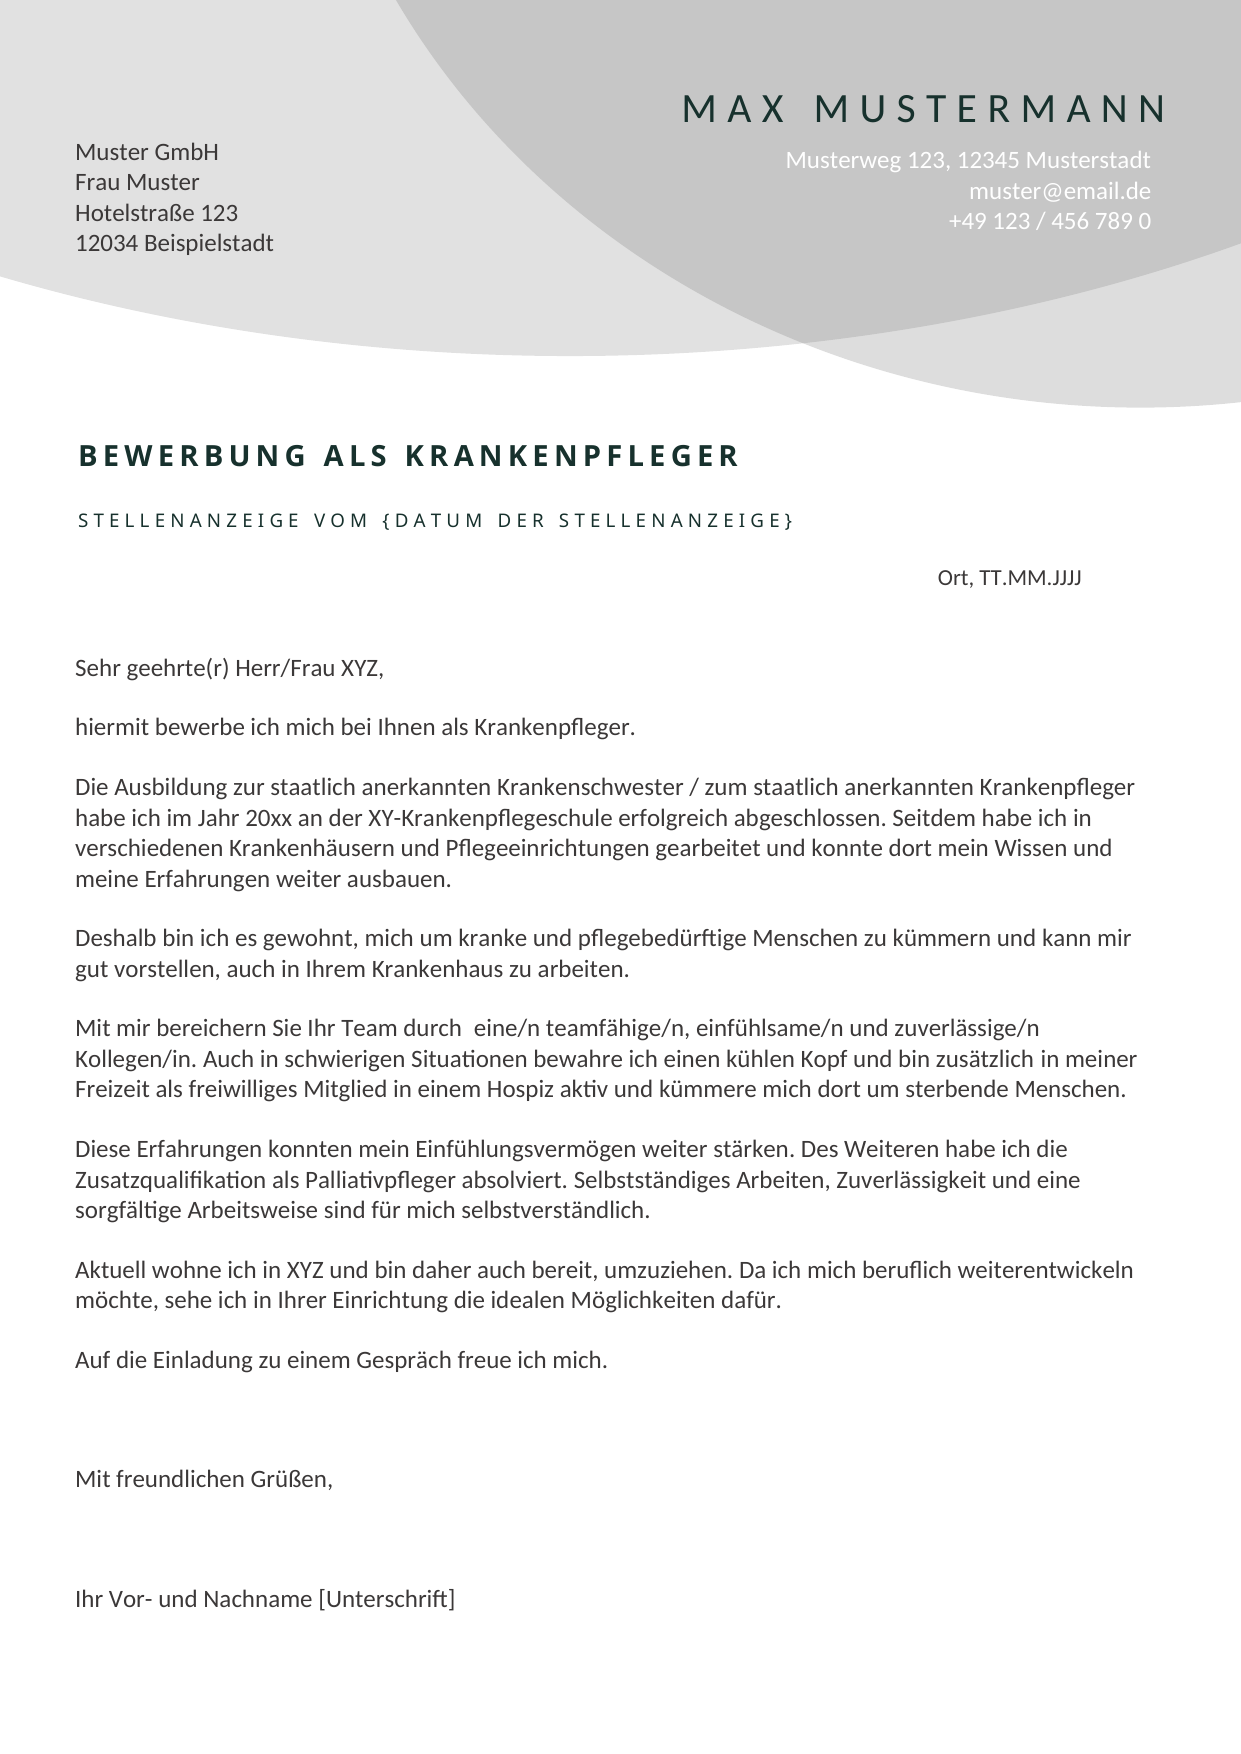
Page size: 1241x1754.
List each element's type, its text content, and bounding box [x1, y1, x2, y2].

text Diese Erfahrungen konnten mein Einfühlungsvermögen weiter stärken. Des Weiteren habe ich die Zusatzqualifikation als Palliativpfleger absolviert. Selbstständiges Arbeiten, Zuverlässigkeit und eine sorgfältige Arbeitsweise sind für mich selbstverständlich. [75, 1133, 1165, 1225]
text Ihr Vor- und Nachname [Unterschrift] [75, 1583, 1165, 1613]
text Muster GmbH [75, 136, 1165, 167]
text Frau Muster [75, 167, 1165, 197]
text Mit mir bereichern Sie Ihr Team durch eine/n teamfähige/n, einfühlsame/n und zuverlässige/n Kollegen/in. Auch in schwierigen Situationen bewahre ich einen kühlen Kopf und bin zusätzlich in meiner Freizeit als freiwilliges Mitglied in einem Hospiz aktiv und kümmere mich dort um sterbende Menschen. [75, 1013, 1165, 1104]
text Mit freundlichen Grüßen, [75, 1464, 1165, 1494]
text hiermit bewerbe ich mich bei Ihnen als Krankenpfleger. [75, 711, 1165, 742]
text Deshalb bin ich es gewohnt, mich um kranke und pflegebedürftige Menschen zu kümmern und kann mir gut vorstellen, auch in Ihrem Krankenhaus zu arbeiten. [75, 922, 1165, 983]
text Sehr geehrte(r) Herr/Frau XYZ, [75, 652, 1165, 682]
text Die Ausbildung zur staatlich anerkannten Krankenschwester / zum staatlich anerkannten Krankenpfleger habe ich im Jahr 20xx an der XY-Krankenpflegeschule erfolgreich abgeschlossen. Seitdem habe ich in verschiedenen Krankenhäusern und Pflegeeinrichtungen gearbeitet und konnte dort mein Wissen und meine Erfahrungen weiter ausbauen. [75, 771, 1165, 893]
text Auf die Einladung zu einem Gespräch freue ich mich. [75, 1344, 1165, 1375]
text 12034 Beispielstadt [75, 228, 1165, 258]
text Aktuell wohne ich in XYZ und bin daher auch bereit, umzuziehen. Da ich mich beruflich weiterentwickeln möchte, sehe ich in Ihrer Einrichtung die idealen Möglichkeiten dafür. [75, 1254, 1165, 1315]
text Hotelstraße 123 [75, 197, 1165, 228]
text Ort, TT.MM.JJJJ [886, 563, 1165, 591]
